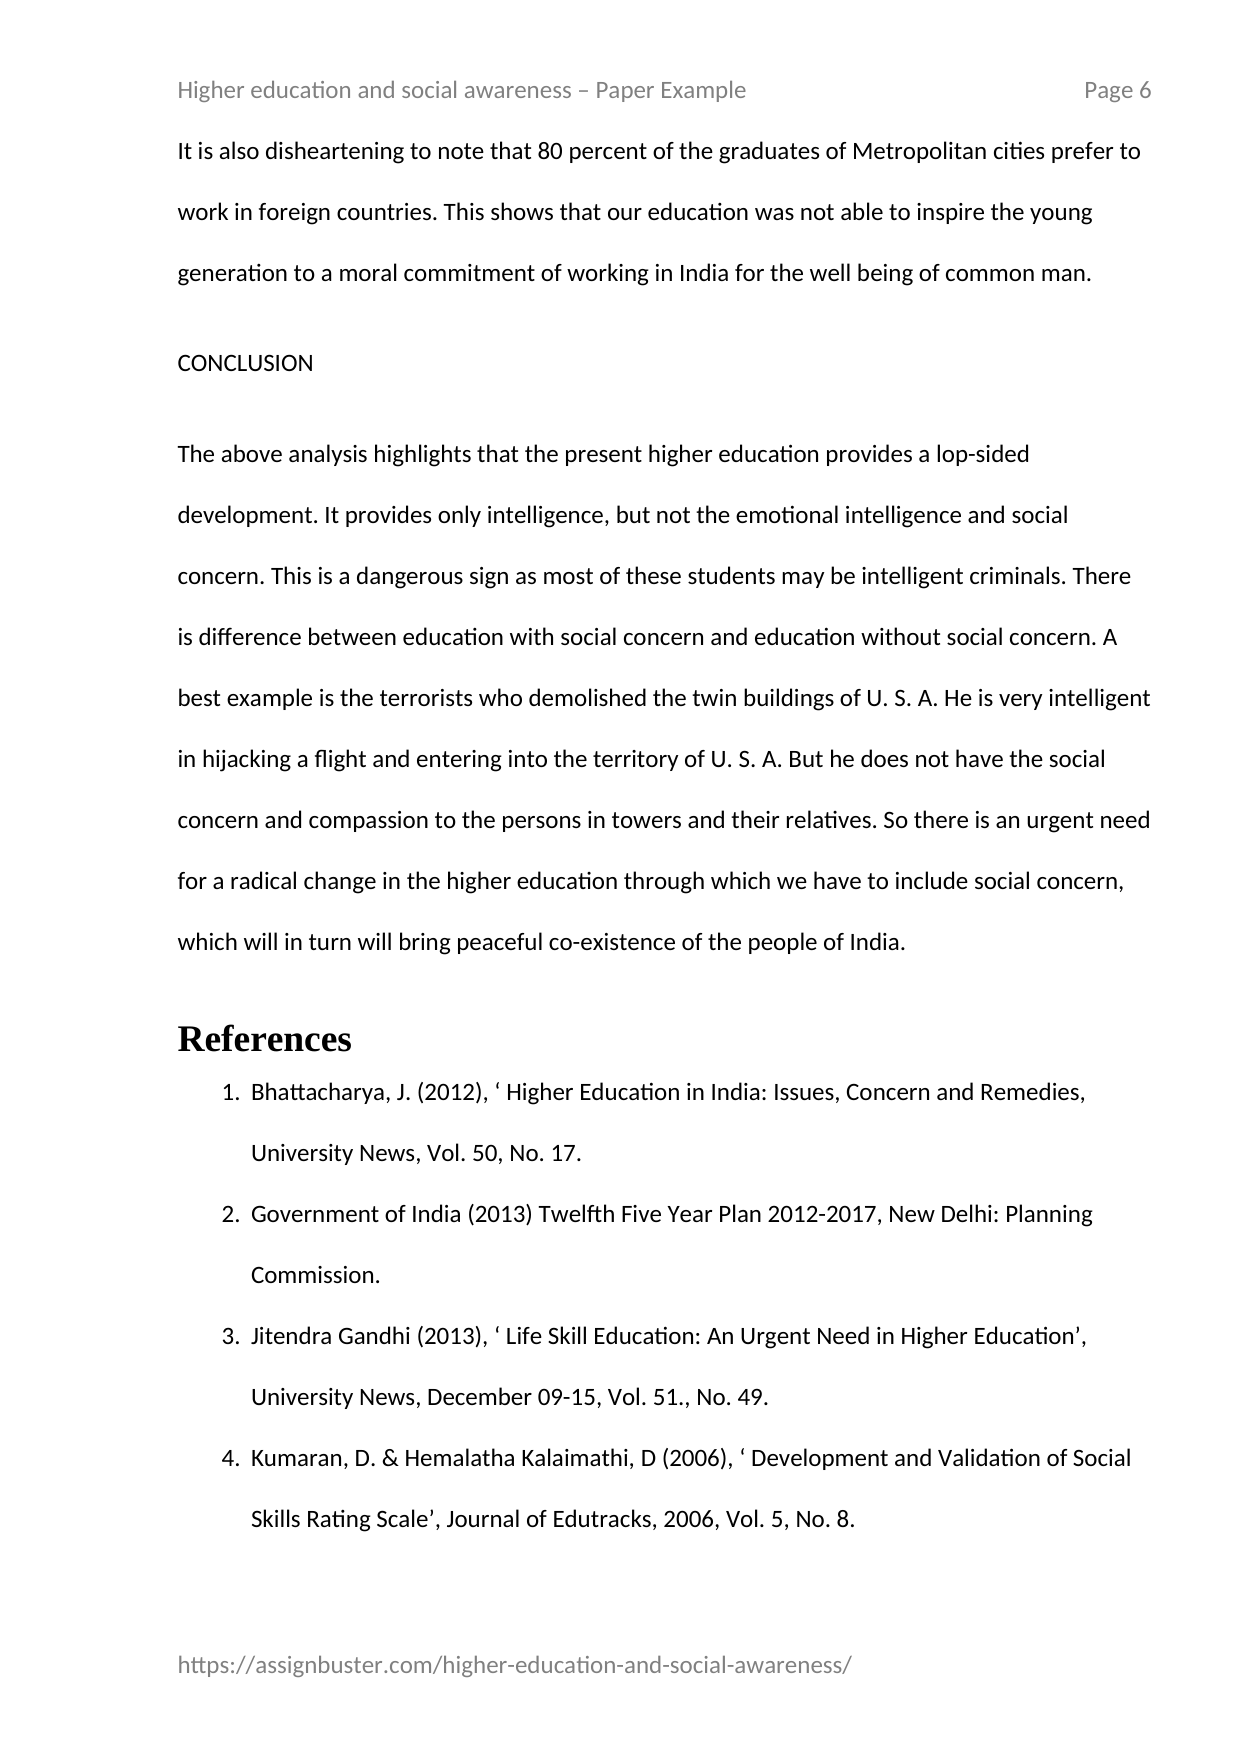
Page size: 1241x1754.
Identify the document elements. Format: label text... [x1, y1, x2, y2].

text The above analysis highlights that the present higher education provides a lop-sided development. It provides only intelligence, but not the emotional intelligence and social concern. This is a dangerous sign as most of these students may be intelligent criminals. There is difference between education with social concern and education without social concern. A best example is the terrorists who demolished the twin buildings of U. S. A. He is very intelligent in hijacking a flight and entering into the territory of U. S. A. But he does not have the social concern and compassion to the persons in towers and their relatives. So there is an urgent need for a radical change in the higher education through which we have to include social concern, which will in turn will bring peaceful co-existence of the people of India. [177, 438, 1152, 957]
list Government of India (2013) Twelfth Five Year Plan 2012-2017, New Delhi: Planning Commission. [221, 1198, 1152, 1289]
subtitle References [177, 1017, 1152, 1060]
text It is also disheartening to note that 80 percent of the graduates of Metropolitan cities prefer to work in foreign countries. This shows that our education was not able to inspire the young generation to a moral commitment of working in India for the well being of common man. [177, 135, 1152, 287]
text CONCLUSION [177, 347, 1152, 378]
list Kumaran, D. & Hemalatha Kalaimathi, D (2006), ‘ Development and Validation of Social Skills Rating Scale’, Journal of Edutracks, 2006, Vol. 5, No. 8. [221, 1442, 1152, 1534]
list Bhattacharya, J. (2012), ‘ Higher Education in India: Issues, Concern and Remedies, University News, Vol. 50, No. 17. [221, 1076, 1152, 1167]
list Jitendra Gandhi (2013), ‘ Life Skill Education: An Urgent Need in Higher Education’, University News, December 09-15, Vol. 51., No. 49. [221, 1320, 1152, 1412]
